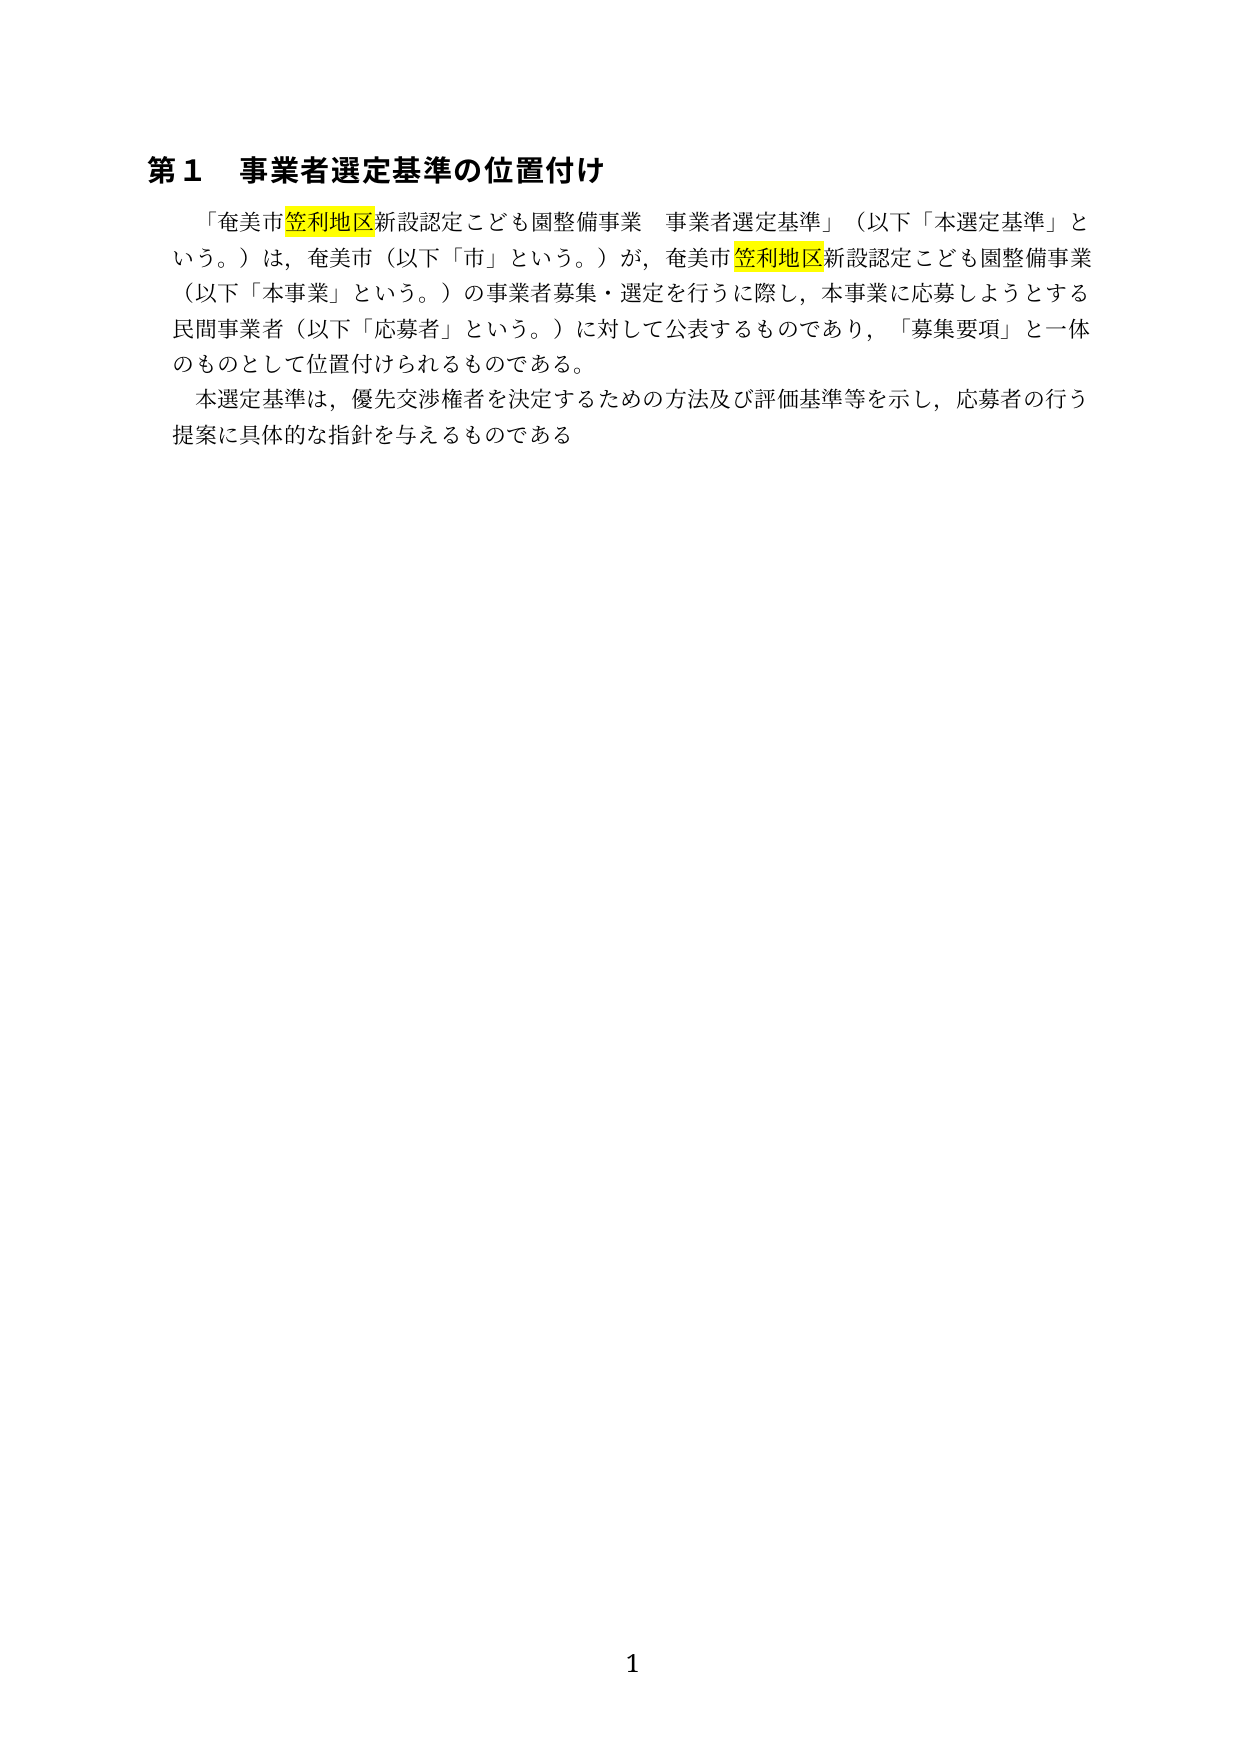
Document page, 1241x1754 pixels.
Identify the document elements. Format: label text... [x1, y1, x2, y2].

text 本選定基準は，優先交渉権者を決定するための方法及び評価基準等を示し，応募者の行う提案に具体的な指針を与えるものである [173, 379, 1092, 450]
text 第１ 事業者選定基準の位置付け [148, 148, 1092, 190]
text 「奄美市笠利地区新設認定こども園整備事業 事業者選定基準」（以下「本選定基準」という。）は，奄美市（以下「市」という。）が，奄美市笠利地区新設認定こども園整備事業（以下「本事業」という。）の事業者募集・選定を行うに際し，本事業に応募しようとする民間事業者（以下「応募者」という。）に対して公表するものであり，「募集要項」と一体のものとして位置付けられるものである。 [173, 202, 1092, 379]
